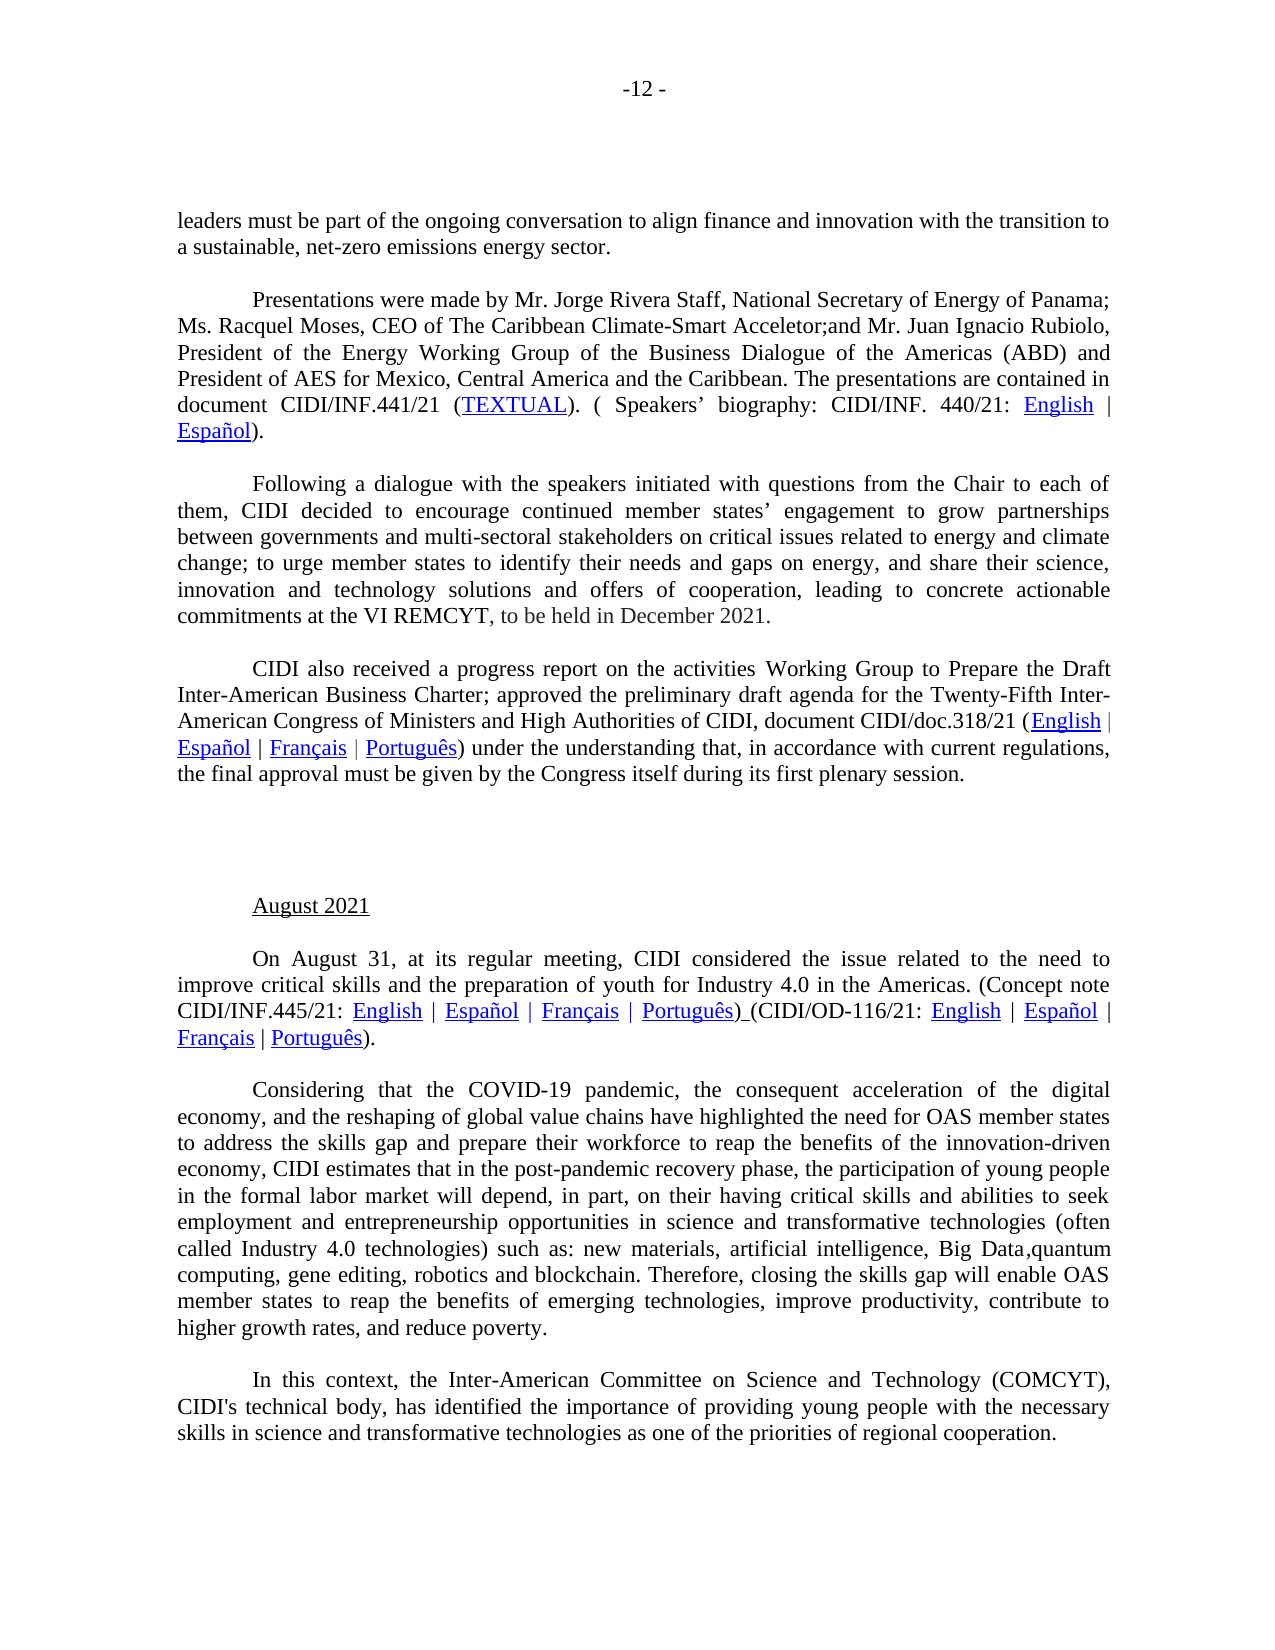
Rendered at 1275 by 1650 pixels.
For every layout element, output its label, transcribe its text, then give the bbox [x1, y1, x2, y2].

text In this context, the Inter-American Committee on Science and Technology (COMCYT), CIDI's technical body, has identified the importance of providing young people with the necessary skills in science and transformative technologies as one of the priorities of regional cooperation. [177, 1366, 1111, 1445]
text Considering that the COVID-19 pandemic, the consequent acceleration of the digital economy, and the reshaping of global value chains have highlighted the need for OAS member states to address the skills gap and prepare their workforce to reap the benefits of the innovation-driven economy, CIDI estimates that in the post-pandemic recovery phase, the participation of young people in the formal labor market will depend, in part, on their having critical skills and abilities to seek employment and entrepreneurship opportunities in science and transformative technologies (often called Industry 4.0 technologies) such as: new materials, artificial intelligence, Big Data,quantum computing, gene editing, robotics and blockchain. Therefore, closing the skills gap will enable OAS member states to reap the benefits of emerging technologies, improve productivity, contribute to higher growth rates, and reduce poverty. [177, 1076, 1111, 1340]
text CIDI also received a progress report on the activities Working Group to Prepare the Draft Inter-American Business Charter; approved the preliminary draft agenda for the Twenty-Fifth Inter-American Congress of Ministers and High Authorities of CIDI, document CIDI/doc.318/21 (English | Español | Français | Português) under the understanding that, in accordance with current regulations, the final approval must be given by the Congress itself during its first plenary session. [177, 655, 1111, 787]
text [177, 207, 1111, 259]
text On August 31, at its regular meeting, CIDI considered the issue related to the need to improve critical skills and the preparation of youth for Industry 4.0 in the Americas. (Concept note CIDI/INF.445/21: English | Español | Français | Português) (CIDI/OD-116/21: English | Español | Français | Português). [177, 945, 1111, 1050]
text Presentations were made by Mr. Jorge Rivera Staff, National Secretary of Energy of Panama; Ms. Racquel Moses, CEO of The Caribbean Climate-Smart Acceletor;and Mr. Juan Ignacio Rubiolo, President of the Energy Working Group of the Business Dialogue of the Americas (ABD) and President of AES for Mexico, Central America and the Caribbean. The presentations are contained in document CIDI/INF.441/21 (TEXTUAL). ( Speakers’ biography: CIDI/INF. 440/21: English | Español). [177, 286, 1111, 444]
text August 2021 [177, 892, 1111, 918]
text Following a dialogue with the speakers initiated with questions from the Chair to each of them, CIDI decided to encourage continued member states’ engagement to grow partnerships between governments and multi-sectoral stakeholders on critical issues related to energy and climate change; to urge member states to identify their needs and gaps on energy, and share their science, innovation and technology solutions and offers of cooperation, leading to concrete actionable commitments at the VI REMCYT, to be held in December 2021. [177, 470, 1111, 628]
